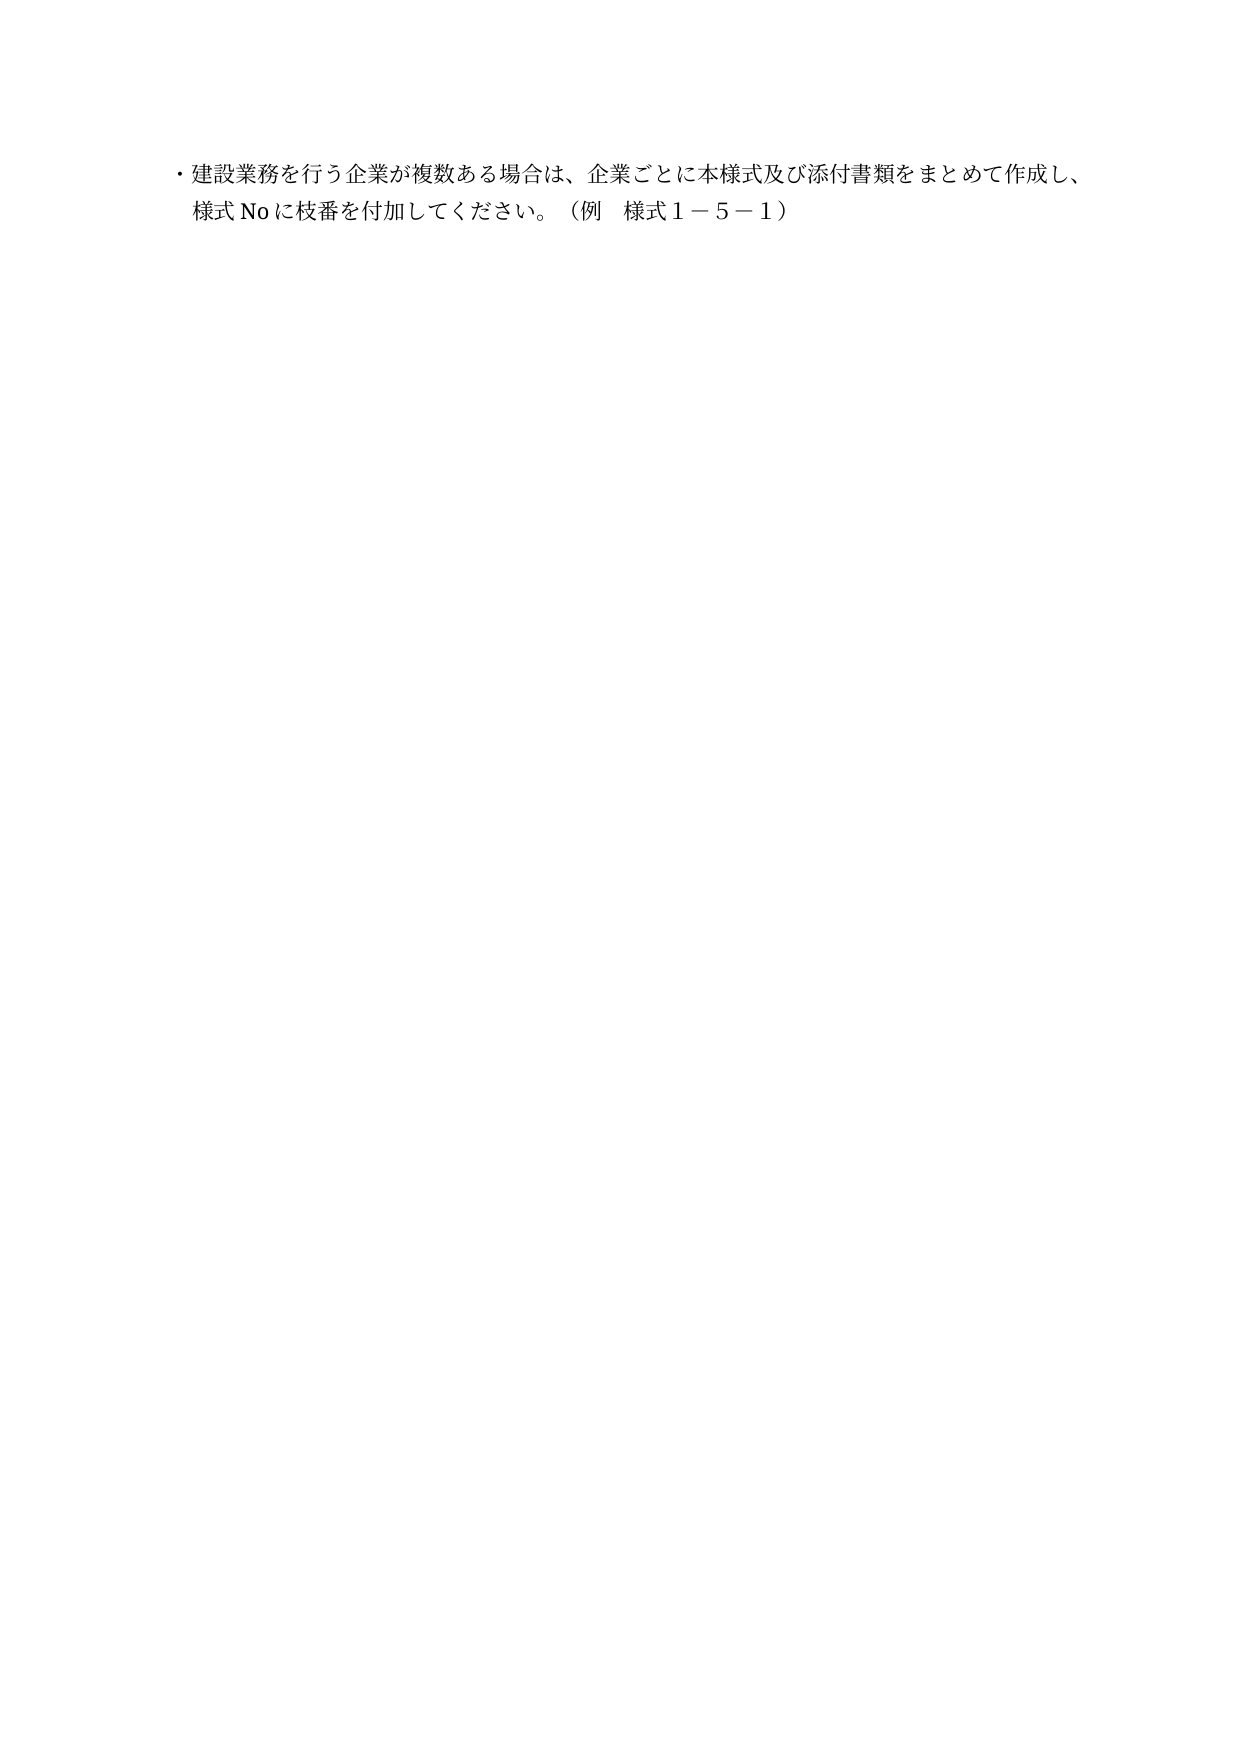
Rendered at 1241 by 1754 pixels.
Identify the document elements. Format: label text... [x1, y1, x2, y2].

text ・建設業務を行う企業が複数ある場合は、企業ごとに本様式及び添付書類をまとめて作成し、様式Noに枝番を付加してください。（例 様式１－５－１） [169, 154, 1092, 229]
